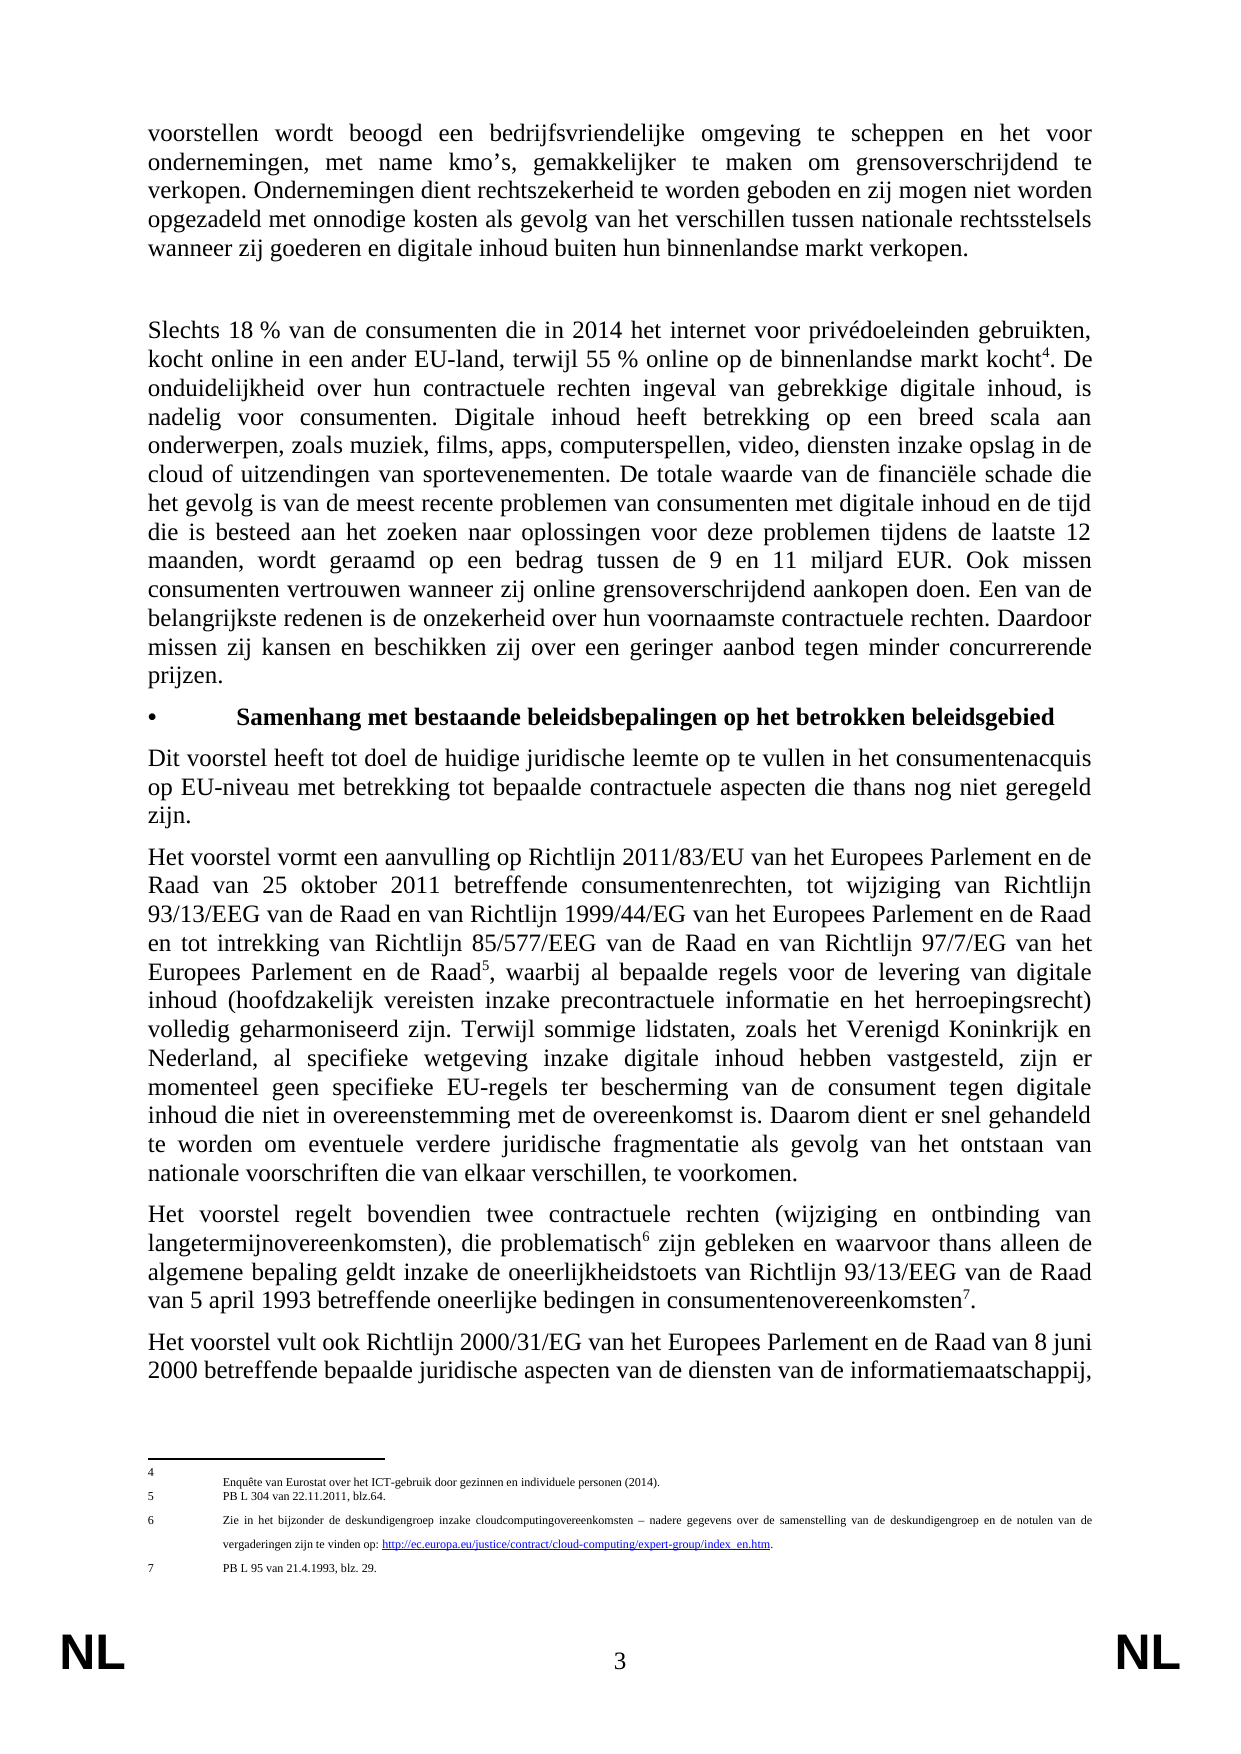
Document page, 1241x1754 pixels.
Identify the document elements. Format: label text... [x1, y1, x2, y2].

text Het voorstel regelt bovendien twee contractuele rechten (wijziging en ontbinding van langetermijnovereenkomsten), die problematisch zijn gebleken en waarvoor thans alleen de algemene bepaling geldt inzake de oneerlijkheidstoets van Richtlijn 93/13/EEG van de Raad van 5 april 1993 betreffende oneerlijke bedingen in consumentenovereenkomsten. [148, 1199, 1093, 1314]
text Het voorstel vormt een aanvulling op Richtlijn 2011/83/EU van het Europees Parlement en de Raad van 25 oktober 2011 betreffende consumentenrechten, tot wijziging van Richtlijn 93/13/EEG van de Raad en van Richtlijn 1999/44/EG van het Europees Parlement en de Raad en tot intrekking van Richtlijn 85/577/EEG van de Raad en van Richtlijn 97/7/EG van het Europees Parlement en de Raad, waarbij al bepaalde regels voor de levering van digitale inhoud (hoofdzakelijk vereisten inzake precontractuele informatie en het herroepingsrecht) volledig geharmoniseerd zijn. Terwijl sommige lidstaten, zoals het Verenigd Koninkrijk en Nederland, al specifieke wetgeving inzake digitale inhoud hebben vastgesteld, zijn er momenteel geen specifieke EU-regels ter bescherming van de consument tegen digitale inhoud die niet in overeenstemming met de overeenkomst is. Daarom dient er snel gehandeld te worden om eventuele verdere juridische fragmentatie als gevolg van het ontstaan van nationale voorschriften die van elkaar verschillen, te voorkomen. [148, 842, 1093, 1187]
text Dit voorstel heeft tot doel de huidige juridische leemte op te vullen in het consumentenacquis op EU-niveau met betrekking tot bepaalde contractuele aspecten die thans nog niet geregeld zijn. [148, 743, 1093, 829]
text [148, 1327, 1093, 1413]
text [148, 118, 1093, 262]
text Slechts 18 % van de consumenten die in 2014 het internet voor privédoeleinden gebruikten, kocht online in een ander EU-land, terwijl 55 % online op de binnenlandse markt kocht. De onduidelijkheid over hun contractuele rechten ingeval van gebrekkige digitale inhoud, is nadelig voor consumenten. Digitale inhoud heeft betrekking op een breed scala aan onderwerpen, zoals muziek, films, apps, computerspellen, video, diensten inzake opslag in de cloud of uitzendingen van sportevenementen. De totale waarde van de financiële schade die het gevolg is van de meest recente problemen van consumenten met digitale inhoud en de tijd die is besteed aan het zoeken naar oplossingen voor deze problemen tijdens de laatste 12 maanden, wordt geraamd op een bedrag tussen de 9 en 11 miljard EUR. Ook missen consumenten vertrouwen wanneer zij online grensoverschrijdend aankopen doen. Een van de belangrijkste redenen is de onzekerheid over hun voornaamste contractuele rechten. Daardoor missen zij kansen en beschikken zij over een geringer aanbod tegen minder concurrerende prijzen. [148, 316, 1093, 689]
subtitle • Samenhang met bestaande beleidsbepalingen op het betrokken beleidsgebied [148, 702, 1093, 731]
